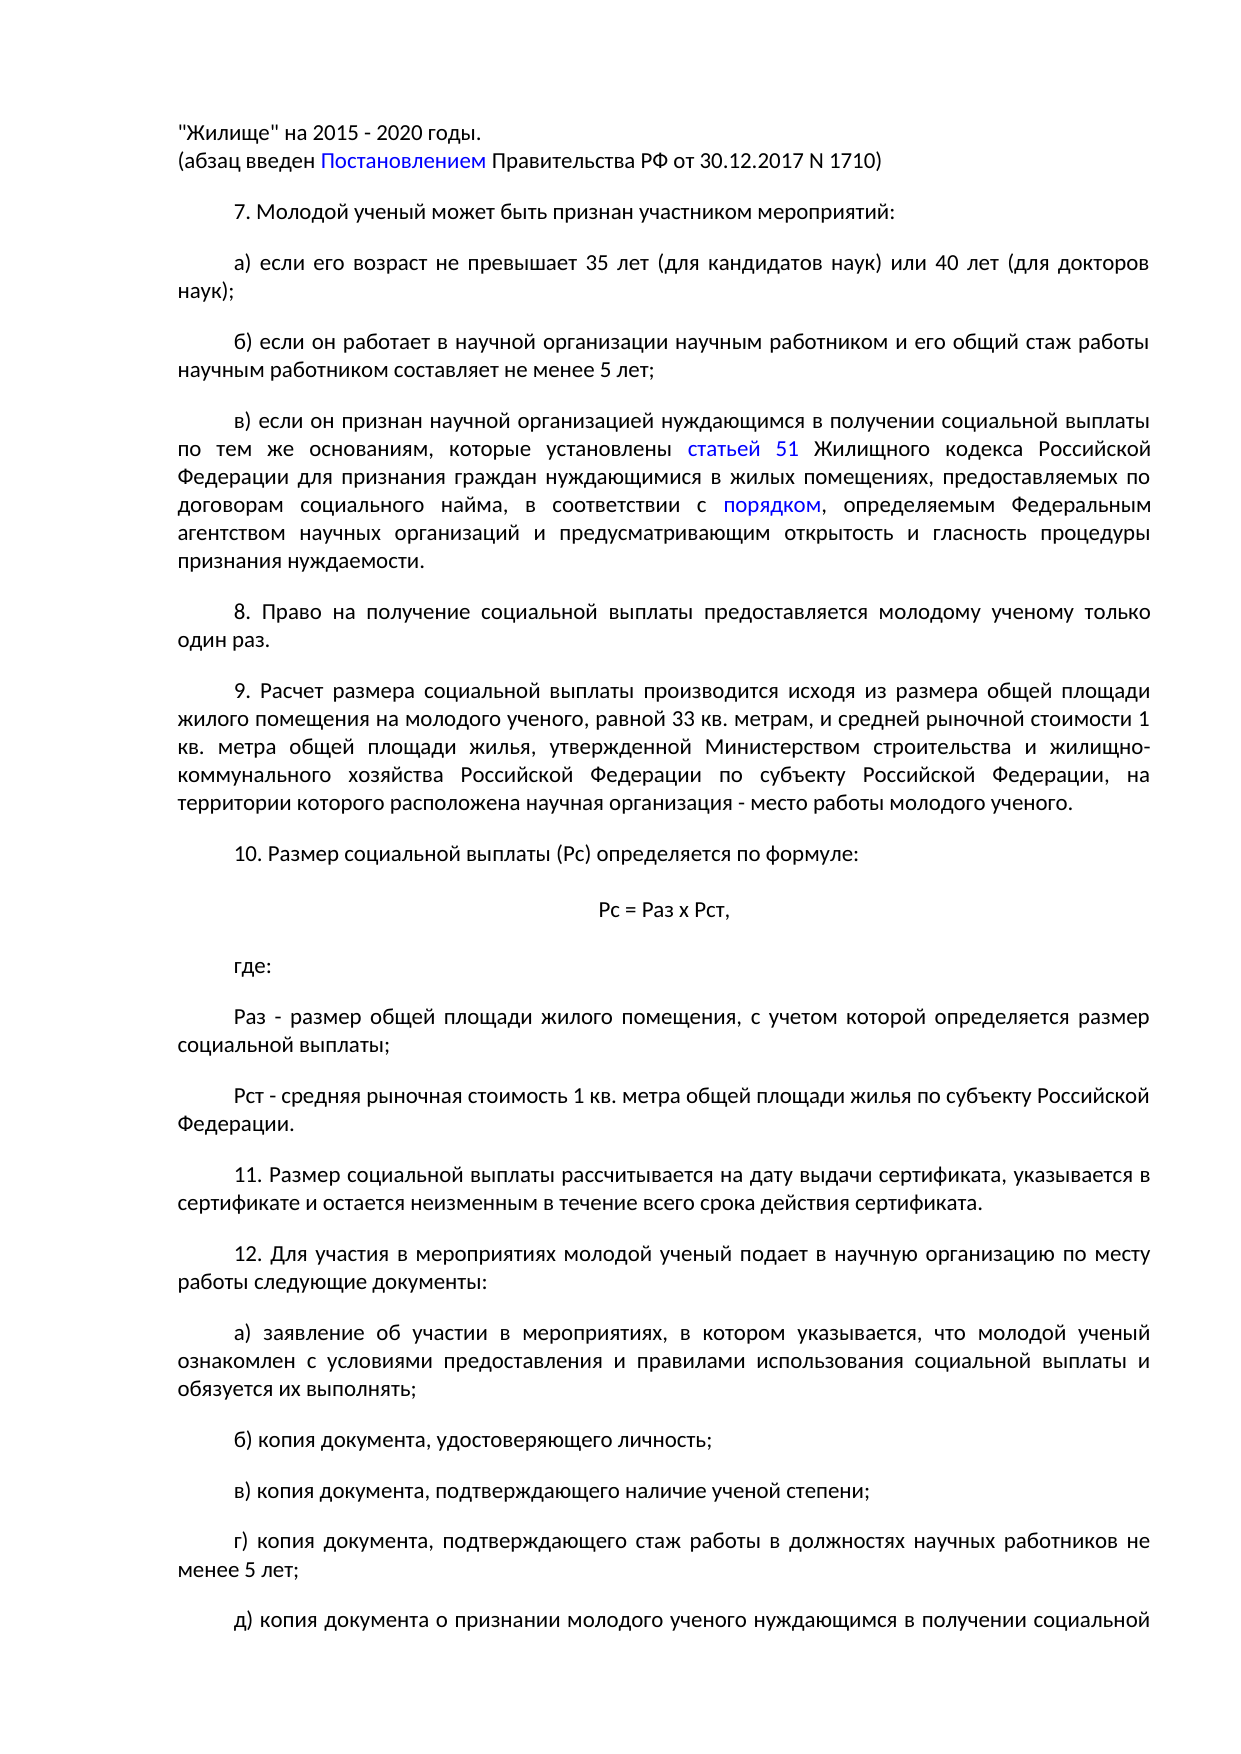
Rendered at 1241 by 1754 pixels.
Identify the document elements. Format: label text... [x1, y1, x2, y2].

text г) копия документа, подтверждающего стаж работы в должностях научных работников не менее 5 лет; [177, 1527, 1152, 1583]
text Рст - средняя рыночная стоимость 1 кв. метра общей площади жилья по субъекту Российской Федерации. [177, 1081, 1152, 1137]
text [177, 1606, 1152, 1634]
text в) если он признан научной организацией нуждающимся в получении социальной выплаты по тем же основаниям, которые установлены статьей 51 Жилищного кодекса Российской Федерации для признания граждан нуждающимися в жилых помещениях, предоставляемых по договорам социального найма, в соответствии с порядком, определяемым Федеральным агентством научных организаций и предусматривающим открытость и гласность процедуры признания нуждаемости. [177, 406, 1152, 574]
text (абзац введен Постановлением Правительства РФ от 30.12.2017 N 1710) [177, 146, 1152, 174]
text Раз - размер общей площади жилого помещения, с учетом которой определяется размер социальной выплаты; [177, 1002, 1152, 1058]
text б) если он работает в научной организации научным работником и его общий стаж работы научным работником составляет не менее 5 лет; [177, 327, 1152, 383]
text 12. Для участия в мероприятиях молодой ученый подает в научную организацию по месту работы следующие документы: [177, 1239, 1152, 1295]
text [177, 118, 1152, 146]
text б) копия документа, удостоверяющего личность; [177, 1425, 1152, 1453]
text 11. Размер социальной выплаты рассчитывается на дату выдачи сертификата, указывается в сертификате и остается неизменным в течение всего срока действия сертификата. [177, 1160, 1152, 1216]
text где: [177, 951, 1152, 979]
text а) если его возраст не превышает 35 лет (для кандидатов наук) или 40 лет (для докторов наук); [177, 248, 1152, 304]
text 7. Молодой ученый может быть признан участником мероприятий: [177, 197, 1152, 225]
text 10. Размер социальной выплаты (Рс) определяется по формуле: [177, 839, 1152, 867]
text а) заявление об участии в мероприятиях, в котором указывается, что молодой ученый ознакомлен с условиями предоставления и правилами использования социальной выплаты и обязуется их выполнять; [177, 1318, 1152, 1402]
text Рс = Раз x Рст, [177, 895, 1152, 923]
text 9. Расчет размера социальной выплаты производится исходя из размера общей площади жилого помещения на молодого ученого, равной 33 кв. метрам, и средней рыночной стоимости 1 кв. метра общей площади жилья, утвержденной Министерством строительства и жилищно-коммунального хозяйства Российской Федерации по субъекту Российской Федерации, на территории которого расположена научная организация - место работы молодого ученого. [177, 676, 1152, 816]
text в) копия документа, подтверждающего наличие ученой степени; [177, 1476, 1152, 1504]
text 8. Право на получение социальной выплаты предоставляется молодому ученому только один раз. [177, 597, 1152, 653]
